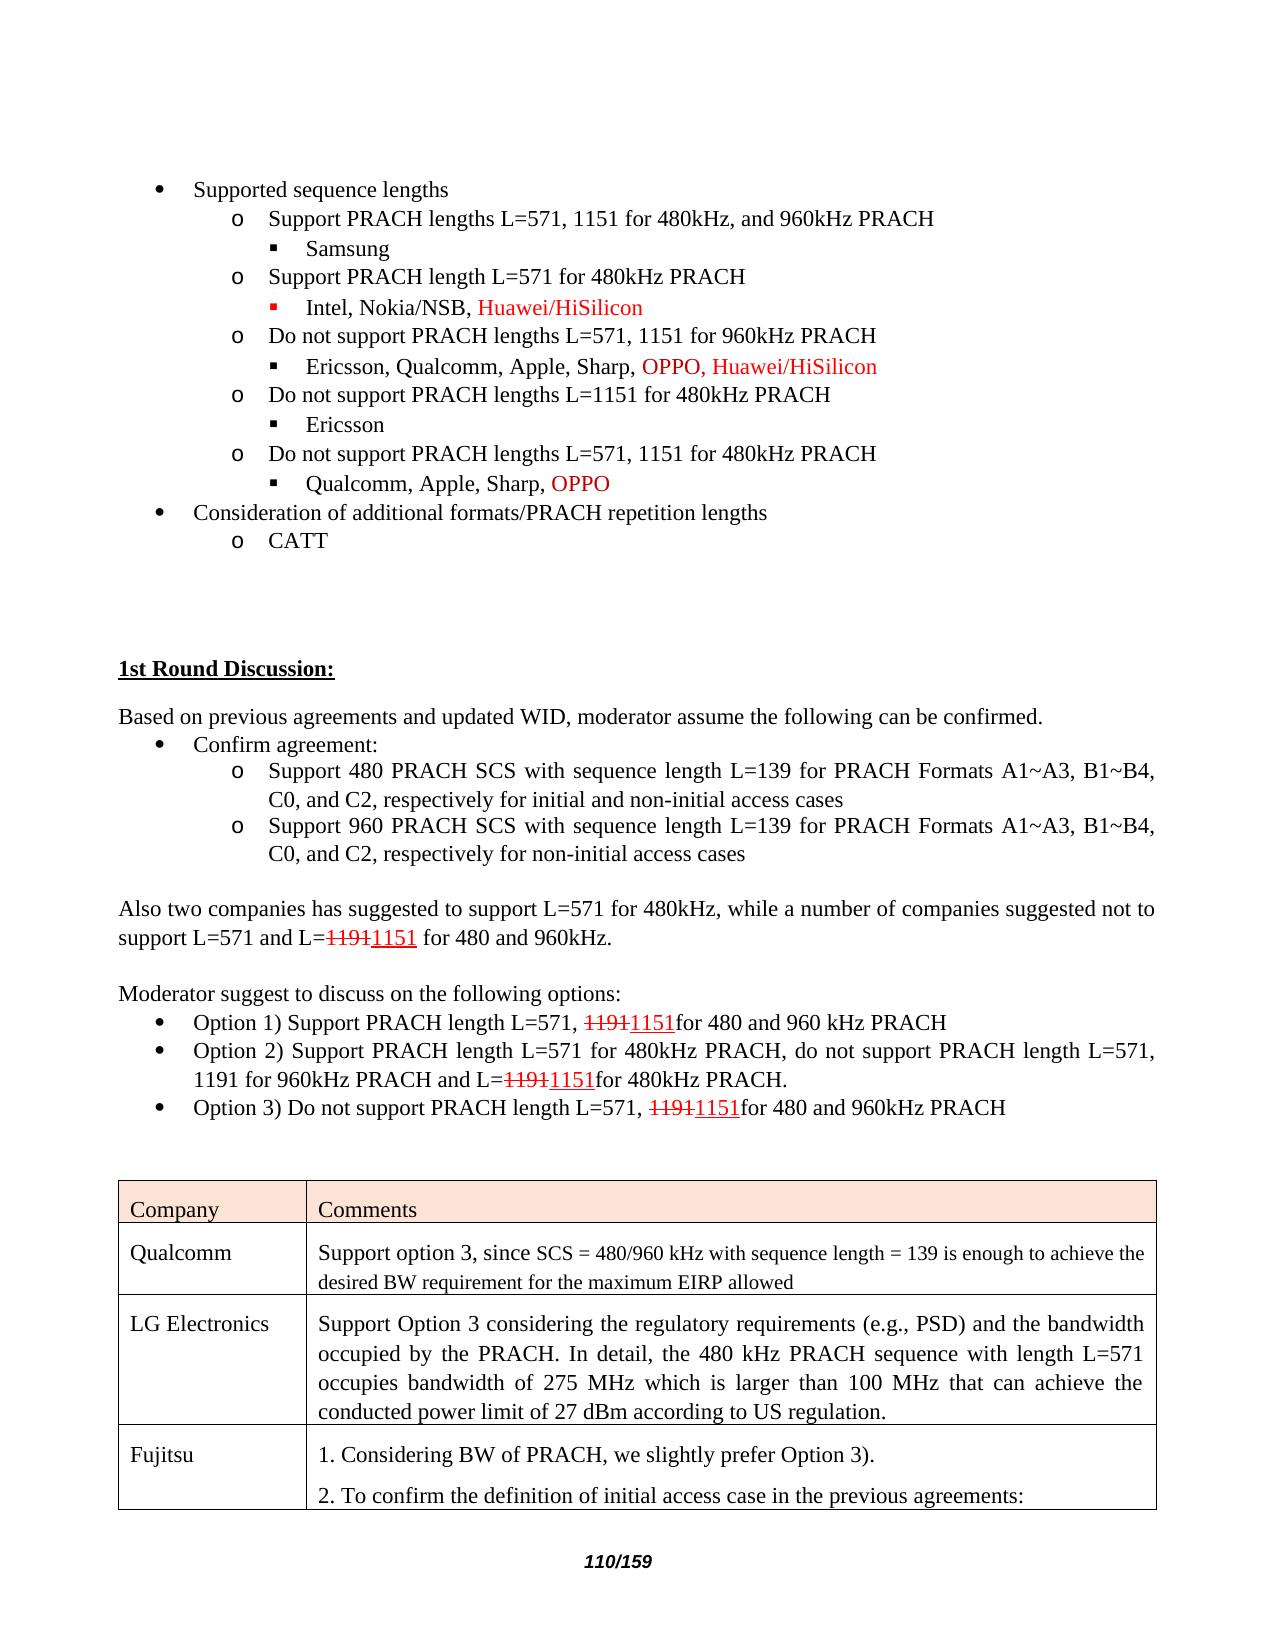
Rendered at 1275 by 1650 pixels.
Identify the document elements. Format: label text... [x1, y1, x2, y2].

list Support PRACH lengths L=571, 1151 for 480kHz, and 960kHz PRACH [231, 204, 1157, 233]
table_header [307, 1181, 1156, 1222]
subtitle 1st Round Discussion: [118, 656, 1157, 682]
list Support PRACH length L=571 for 480kHz PRACH [231, 263, 1157, 292]
list Do not support PRACH lengths L=1151 for 480kHz PRACH [231, 381, 1157, 409]
list Confirm agreement: [156, 731, 1157, 757]
list Supported sequence lengths [156, 176, 1157, 202]
list Option 3) Do not support PRACH length L=571, 11911151for 480 and 960kHz PRACH [156, 1094, 1157, 1121]
list Option 1) Support PRACH length L=571, 11911151for 480 and 960 kHz PRACH [156, 1009, 1157, 1035]
list Ericsson [268, 412, 1157, 438]
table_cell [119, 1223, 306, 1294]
list Intel, Nokia/NSB, Huawei/HiSilicon [268, 294, 1157, 320]
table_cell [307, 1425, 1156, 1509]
list Do not support PRACH lengths L=571, 1151 for 480kHz PRACH [231, 440, 1157, 468]
list Ericsson, Qualcomm, Apple, Sharp, OPPO, Huawei/HiSilicon [268, 353, 1157, 379]
list Option 2) Support PRACH length L=571 for 480kHz PRACH, do not support PRACH length L=571, 1191 for 960kHz PRACH and L=11911151for 480kHz PRACH. [156, 1037, 1157, 1092]
list Support 960 PRACH SCS with sequence length L=139 for PRACH Formats A1~A3, B1~B4, C0, and C2, respectively for non-initial access cases [231, 812, 1157, 867]
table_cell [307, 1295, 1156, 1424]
text Moderator suggest to discuss on the following options: [118, 980, 1157, 1007]
list Consideration of additional formats/PRACH repetition lengths [156, 499, 1157, 525]
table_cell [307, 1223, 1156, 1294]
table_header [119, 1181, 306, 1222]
list Qualcomm, Apple, Sharp, OPPO [268, 470, 1157, 497]
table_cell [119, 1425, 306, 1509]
list Do not support PRACH lengths L=571, 1151 for 960kHz PRACH [231, 322, 1157, 351]
list Samsung [268, 235, 1157, 261]
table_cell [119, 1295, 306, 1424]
list Support 480 PRACH SCS with sequence length L=139 for PRACH Formats A1~A3, B1~B4, C0, and C2, respectively for initial and non-initial access cases [231, 757, 1157, 812]
text Also two companies has suggested to support L=571 for 480kHz, while a number of companies suggested not to support L=571 and L=11911151 for 480 and 960kHz. [118, 895, 1157, 950]
text Based on previous agreements and updated WID, moderator assume the following can be confirmed. [118, 703, 1157, 729]
list CATT [231, 527, 1157, 556]
